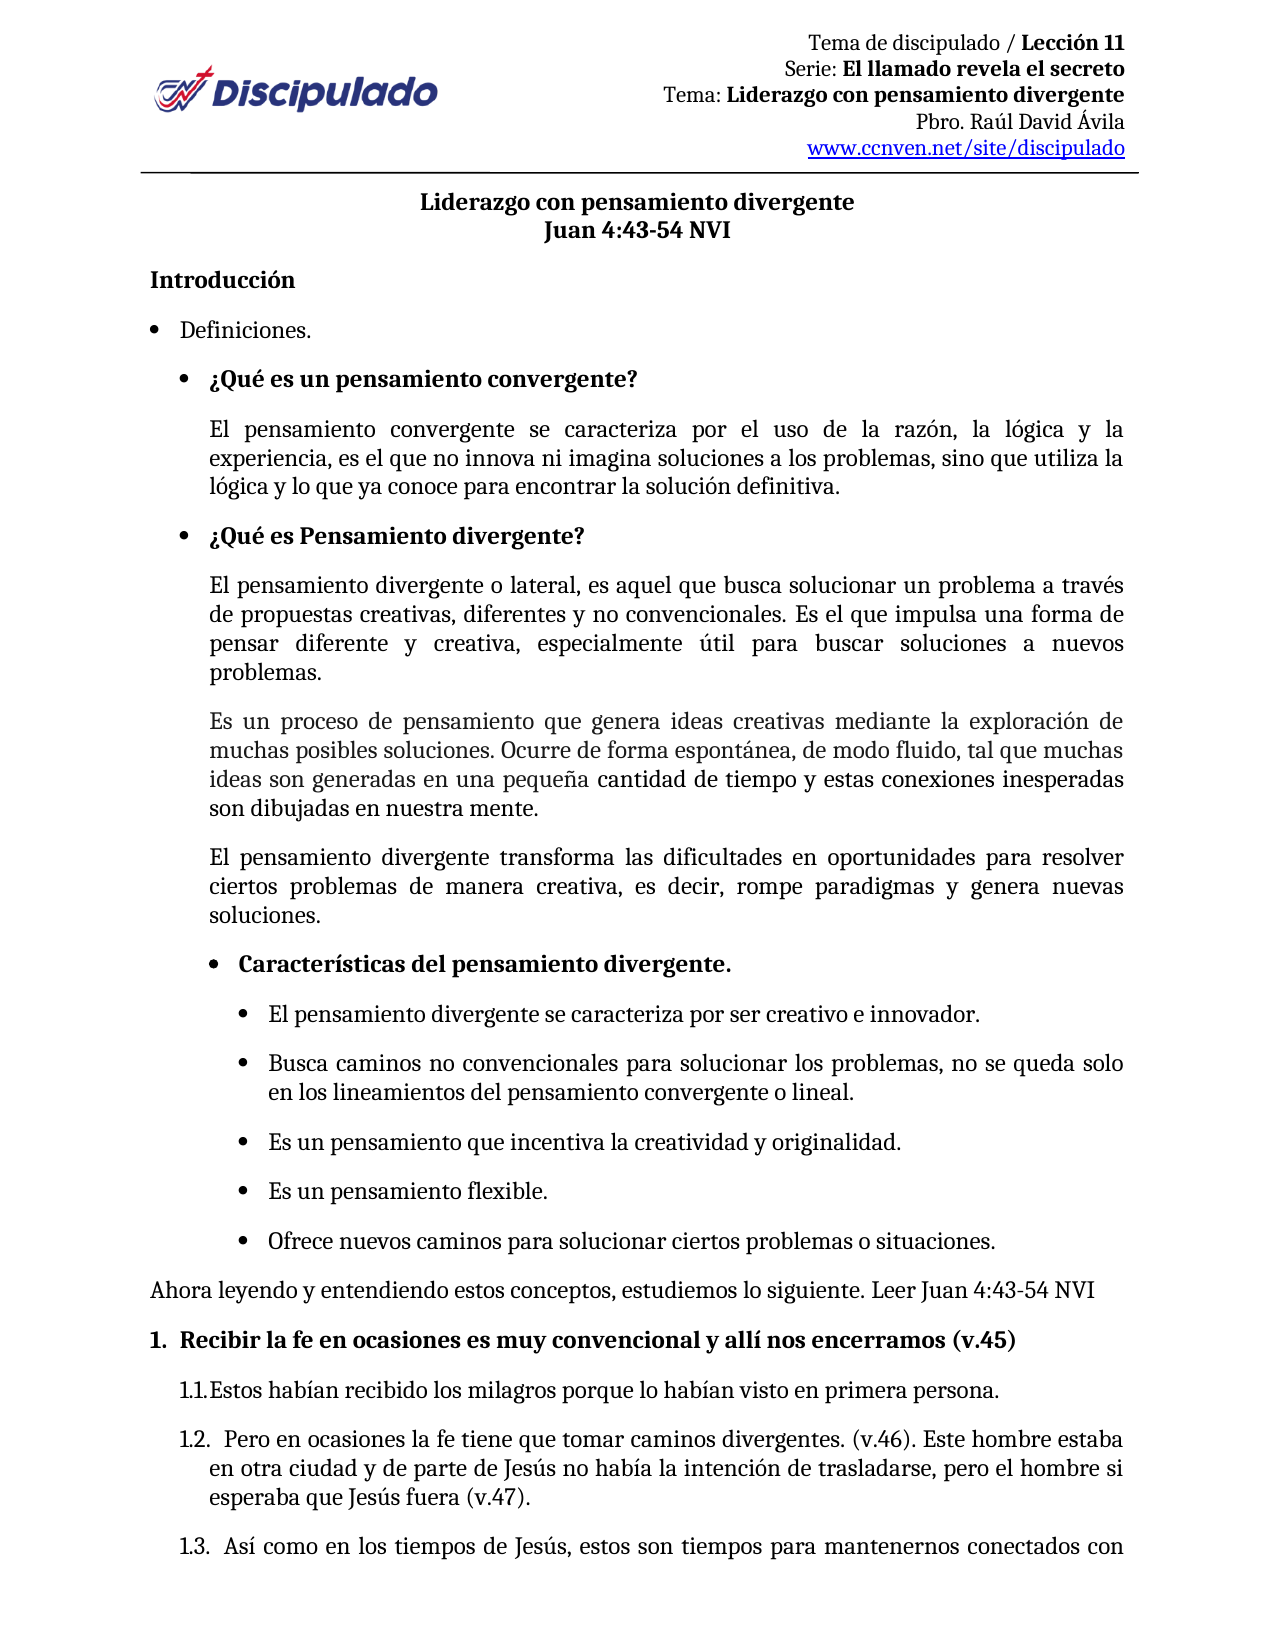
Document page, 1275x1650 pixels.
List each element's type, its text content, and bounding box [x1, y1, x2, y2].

list ¿Qué es un pensamiento convergente? [179, 365, 1125, 394]
list Estos habían recibido los milagros porque lo habían visto en primera persona. [179, 1376, 1125, 1404]
list Ofrece nuevos caminos para solucionar ciertos problemas o situaciones. [239, 1227, 1125, 1256]
picture [150, 41, 447, 141]
list Busca caminos no convencionales para solucionar los problemas, no se queda solo en los lineamientos del pensamiento convergente o lineal. [239, 1049, 1125, 1107]
text El pensamiento convergente se caracteriza por el uso de la razón, la lógica y la experiencia, es el que no innova ni imagina soluciones a los problemas, sino que utiliza la lógica y lo que ya conoce para encontrar la solución definitiva. [209, 415, 1125, 501]
list Es un pensamiento que incentiva la creatividad y originalidad. [239, 1128, 1125, 1156]
list Es un pensamiento flexible. [239, 1177, 1125, 1206]
list El pensamiento divergente se caracteriza por ser creativo e innovador. [239, 1000, 1125, 1028]
text Liderazgo con pensamiento divergente [150, 188, 1125, 216]
list Definiciones. [150, 316, 1125, 344]
text Juan 4:43-54 NVI [150, 216, 1125, 245]
list ¿Qué es Pensamiento divergente? [179, 522, 1125, 551]
list Pero en ocasiones la fe tiene que tomar caminos divergentes. (v.46). Este hombre estaba en otra ciudad y de parte de Jesús no había la intención de trasladarse, pero el hombre si esperaba que Jesús fuera (v.47). [179, 1425, 1125, 1511]
text Es un proceso de pensamiento que genera ideas creativas mediante la exploración de muchas posibles soluciones. Ocurre de forma espontánea, de modo fluido, tal que muchas ideas son generadas en una pequeña cantidad de tiempo y estas conexiones inesperadas son dibujadas en nuestra mente. [209, 707, 1125, 822]
text Introducción [150, 266, 1125, 295]
list Características del pensamiento divergente. [209, 950, 1125, 979]
text Ahora leyendo y entendiendo estos conceptos, estudiemos lo siguiente. Leer Juan 4:43-54 NVI [150, 1276, 1125, 1305]
text El pensamiento divergente o lateral, es aquel que busca solucionar un problema a través de propuestas creativas, diferentes y no convencionales. Es el que impulsa una forma de pensar diferente y creativa, especialmente útil para buscar soluciones a nuevos problemas. [209, 571, 1125, 686]
text El pensamiento divergente transforma las dificultades en oportunidades para resolver ciertos problemas de manera creativa, es decir, rompe paradigmas y genera nuevas soluciones. [209, 843, 1125, 929]
list Recibir la fe en ocasiones es muy convencional y allí nos encerramos (v.45) [150, 1326, 1125, 1355]
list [179, 1532, 1125, 1561]
